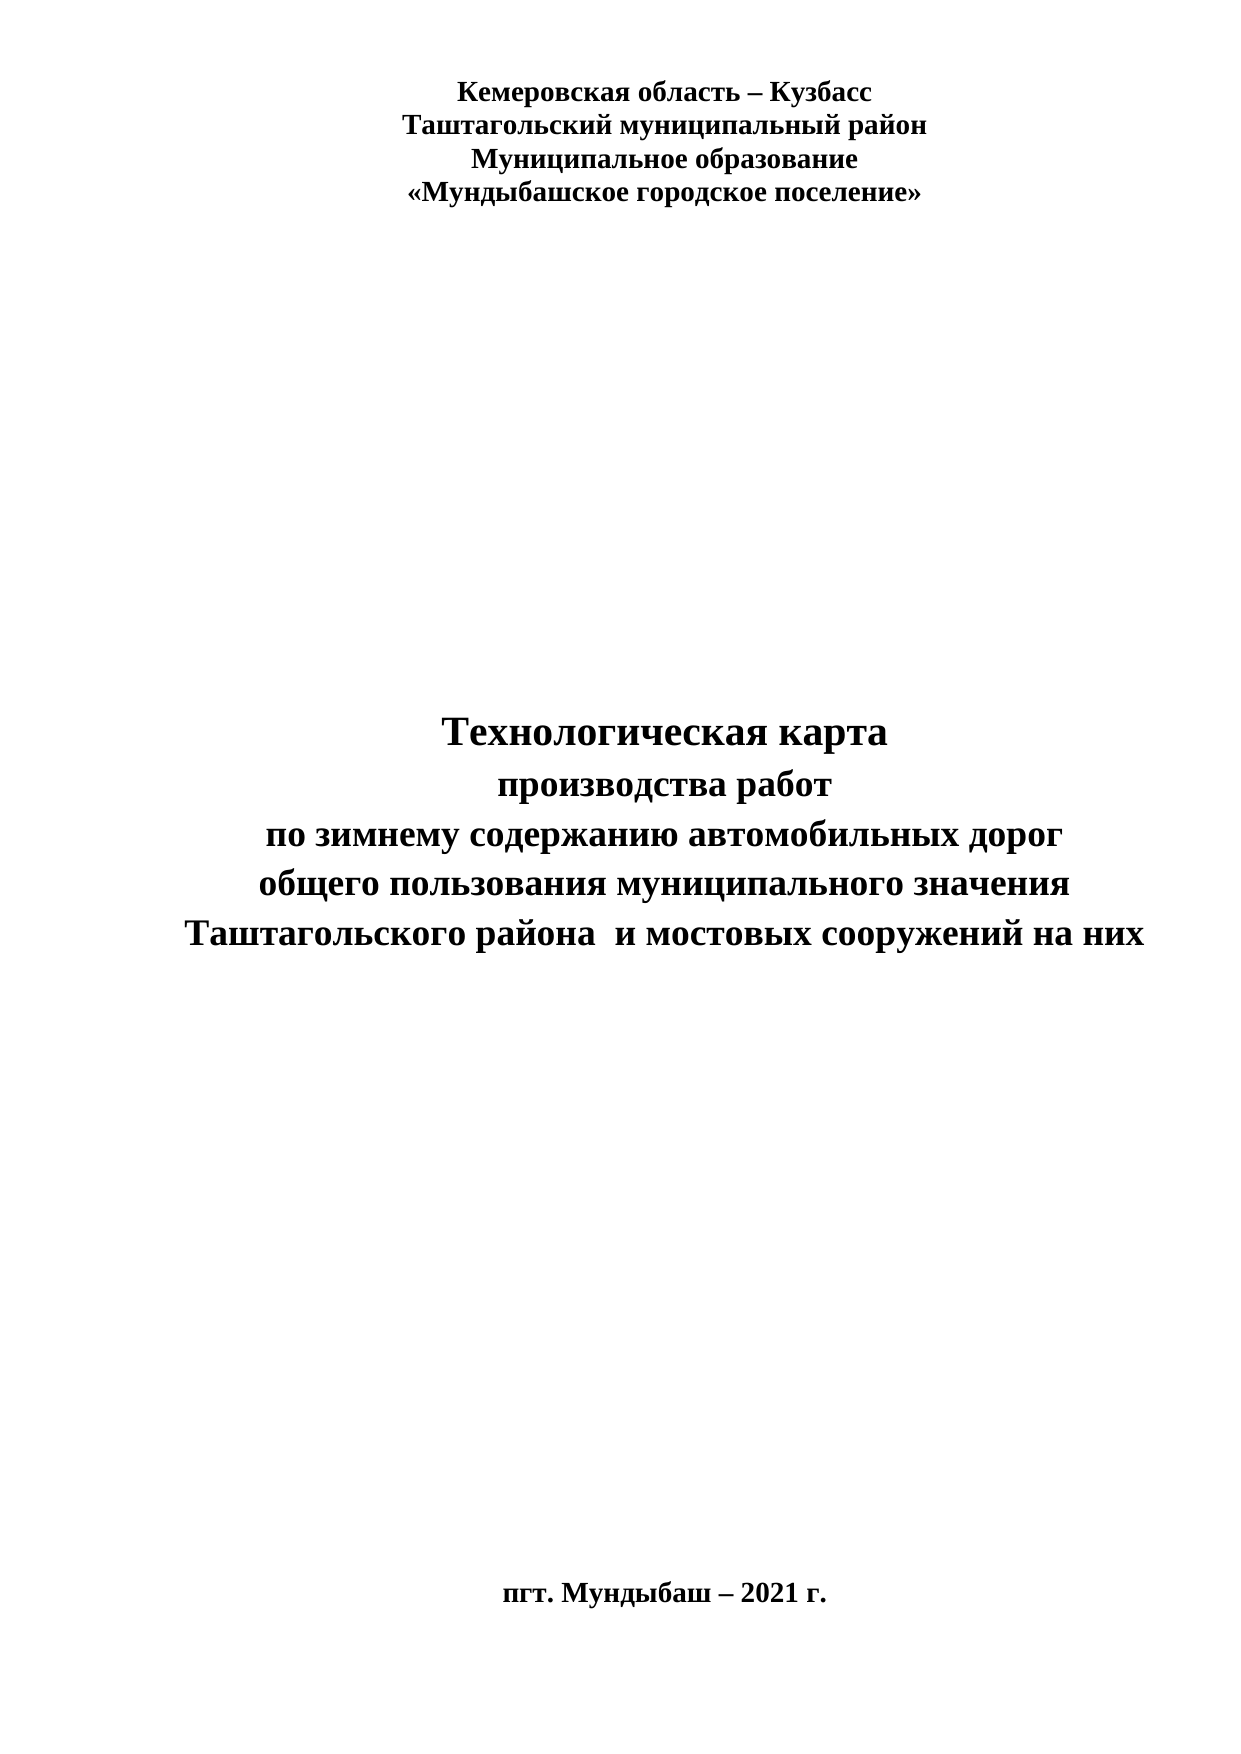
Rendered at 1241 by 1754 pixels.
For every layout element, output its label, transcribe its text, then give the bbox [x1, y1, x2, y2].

text «Мундыбашское городское поселение» [177, 174, 1152, 208]
text Таштагольского района и мостовых сооружений на них [177, 910, 1152, 953]
text Кемеровская область – Кузбасс [177, 74, 1152, 107]
text производства работ [177, 761, 1152, 804]
text Таштагольский муниципальный район [177, 107, 1152, 141]
text по зимнему содержанию автомобильных дорог [177, 811, 1152, 854]
text общего пользования муниципального значения [177, 861, 1152, 904]
text Технологическая карта [177, 706, 1152, 754]
text Муниципальное образование [177, 141, 1152, 174]
text пгт. Мундыбаш – 2021 г. [177, 1576, 1152, 1609]
